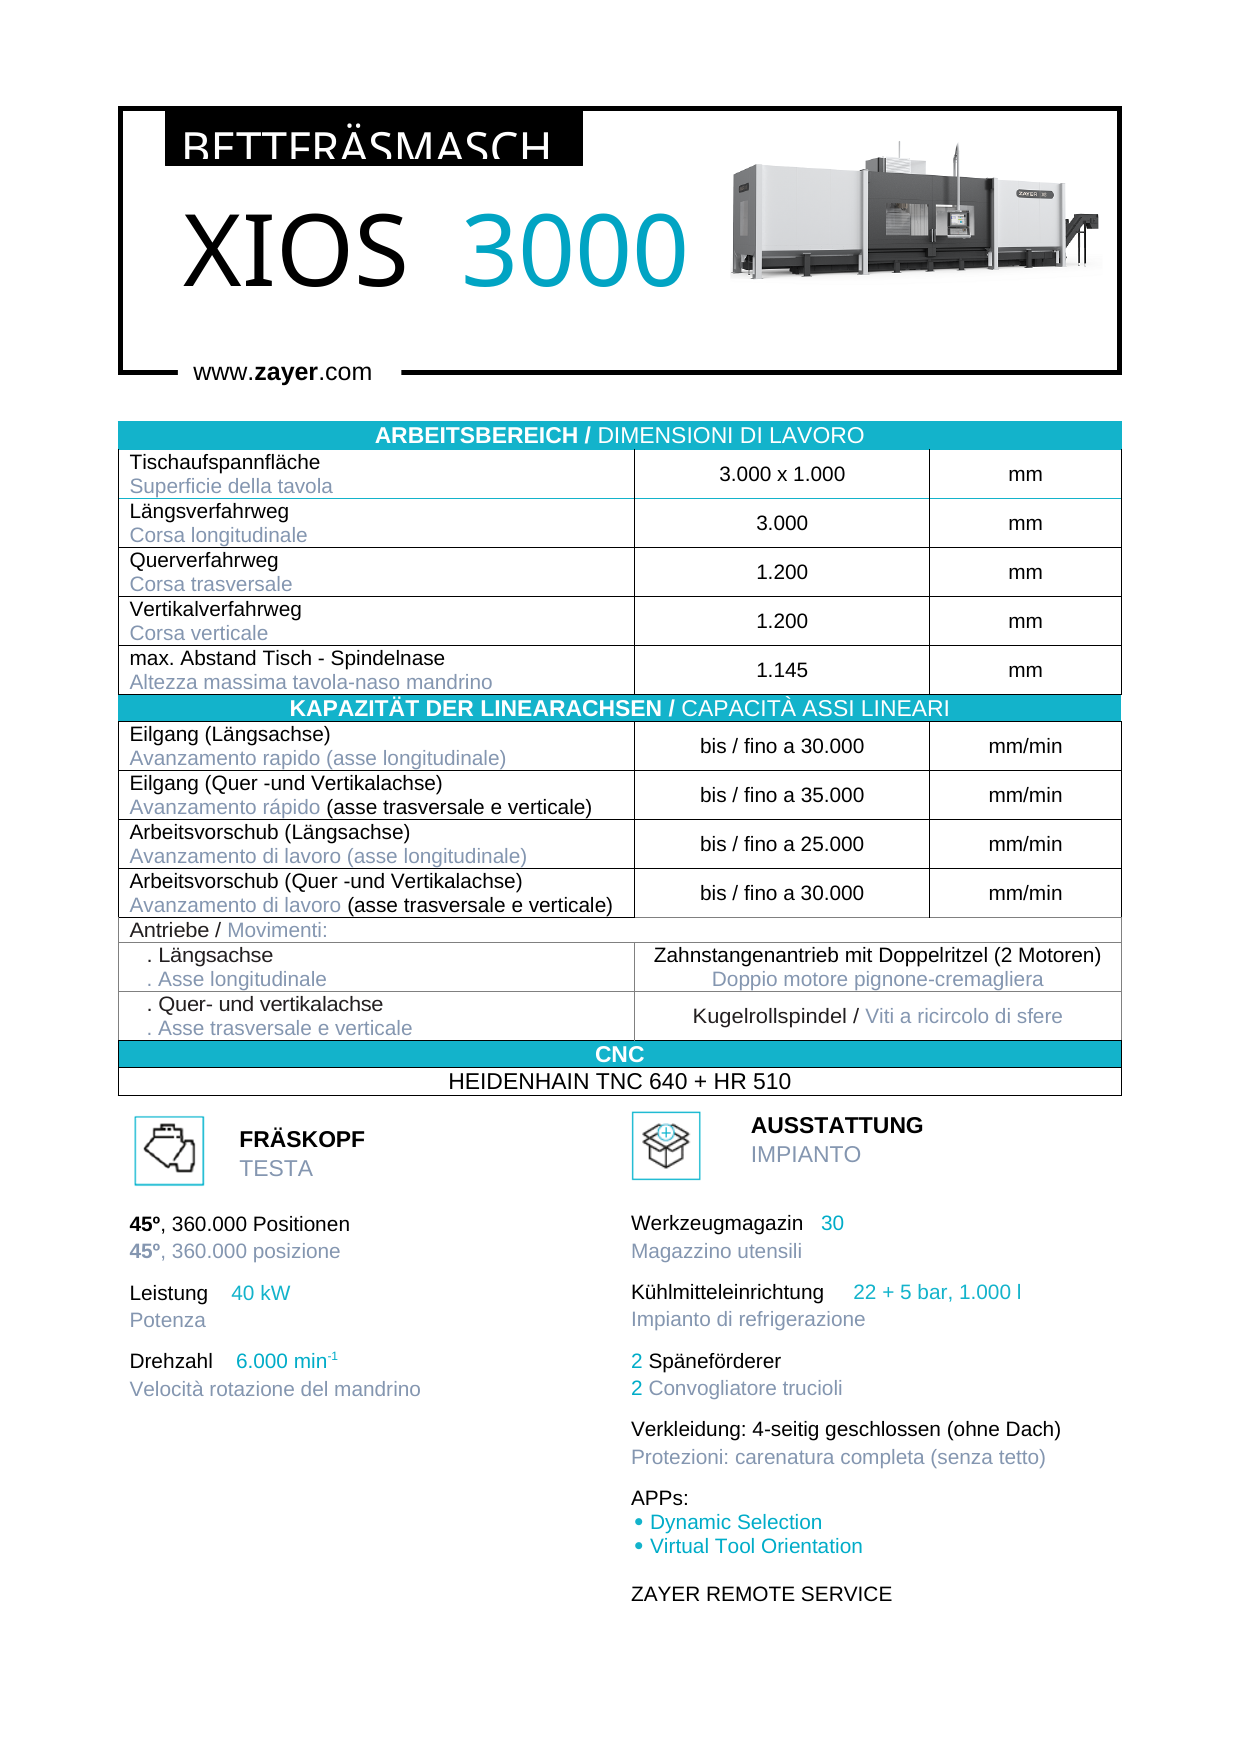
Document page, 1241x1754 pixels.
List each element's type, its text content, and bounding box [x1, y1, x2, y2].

table_cell Eilgang (Längsachse) Avanzamento rapido (asse longitudinale) [119, 722, 634, 770]
table_cell Längsverfahrweg Corsa longitudinale [119, 499, 634, 547]
table_cell mm [930, 450, 1121, 498]
table_cell 1.145 [635, 646, 929, 694]
table_cell bis / fino a 30.000 [635, 722, 929, 770]
table_cell . Quer- und vertikalachse . Asse trasversale e verticale [119, 992, 634, 1040]
table_cell Werkzeugmagazin 30 Magazzino utensili Kühlmitteleinrichtung 22 + 5 bar, 1.000 l Impianto di refrigerazione 2 Späneförderer 2 Convogliatore trucioli Verkleidung: 4-seitig geschlossen (ohne Dach) Protezioni: carenatura completa (senza tetto) APPs: Dynamic Selection Virtual Tool Orientation ZAYER REMOTE SERVICE [620, 1211, 1121, 1668]
table_cell Arbeitsvorschub (Quer -und Vertikalachse) Avanzamento di lavoro (asse trasversale e verticale) [119, 869, 634, 917]
table_cell mm [930, 597, 1121, 645]
table_cell mm/min [930, 771, 1121, 819]
table_cell max. Abstand Tisch - Spindelnase Altezza massima tavola-naso mandrino [119, 646, 634, 694]
table_cell Arbeitsvorschub (Längsachse) Avanzamento di lavoro (asse longitudinale) [119, 820, 634, 868]
table_header [118, 1109, 619, 1211]
table_cell mm/min [930, 722, 1121, 770]
table_cell HEIDENHAIN TNC 640 + HR 510 [119, 1068, 1121, 1094]
table_cell mm [930, 548, 1121, 596]
picture [730, 119, 1103, 320]
table_cell bis / fino a 30.000 [635, 869, 929, 917]
table_cell . Längsachse . Asse longitudinale [119, 943, 634, 991]
table_cell bis / fino a 35.000 [635, 771, 929, 819]
table_cell mm [930, 646, 1121, 694]
table_cell CNC [119, 1041, 1121, 1067]
table_cell 3.000 [635, 499, 929, 547]
table_cell Eilgang (Quer -und Vertikalachse) Avanzamento rápido (asse trasversale e verticale) [119, 771, 634, 819]
table_cell Zahnstangenantrieb mit Doppelritzel (2 Motoren) Doppio motore pignone-cremagliera [635, 943, 1121, 991]
table_cell [635, 918, 1121, 942]
table_cell Antriebe / Movimenti: [119, 918, 634, 942]
table_cell Tischaufspannfläche Superficie della tavola [119, 450, 634, 498]
table_cell Vertikalverfahrweg Corsa verticale [119, 597, 634, 645]
table_cell 1.200 [635, 548, 929, 596]
table_header XIOS 3000 [123, 111, 1117, 370]
picture [129, 1108, 210, 1193]
table_cell Querverfahrweg Corsa trasversale [119, 548, 634, 596]
table_cell 3.000 x 1.000 [635, 450, 929, 498]
table_cell bis / fino a 25.000 [635, 820, 929, 868]
table_cell mm/min [930, 869, 1121, 917]
table_cell 1.200 [635, 597, 929, 645]
table_cell mm [930, 499, 1121, 547]
table_cell mm/min [930, 820, 1121, 868]
table_header [620, 1109, 1121, 1211]
table_cell 45º, 360.000 Positionen 45º, 360.000 posizione Leistung 40 kW Potenza Drehzahl 6.000 min-1 Velocità rotazione del mandrino [118, 1211, 619, 1668]
table_cell KAPAZITÄT DER LINEARACHSEN / CAPACITÀ ASSI LINEARI [118, 695, 1121, 721]
table_header ARBEITSBEREICH / DIMENSIONI DI LAVORO [119, 423, 1121, 449]
table_cell Kugelrollspindel / Viti a ricircolo di sfere [635, 992, 1121, 1040]
